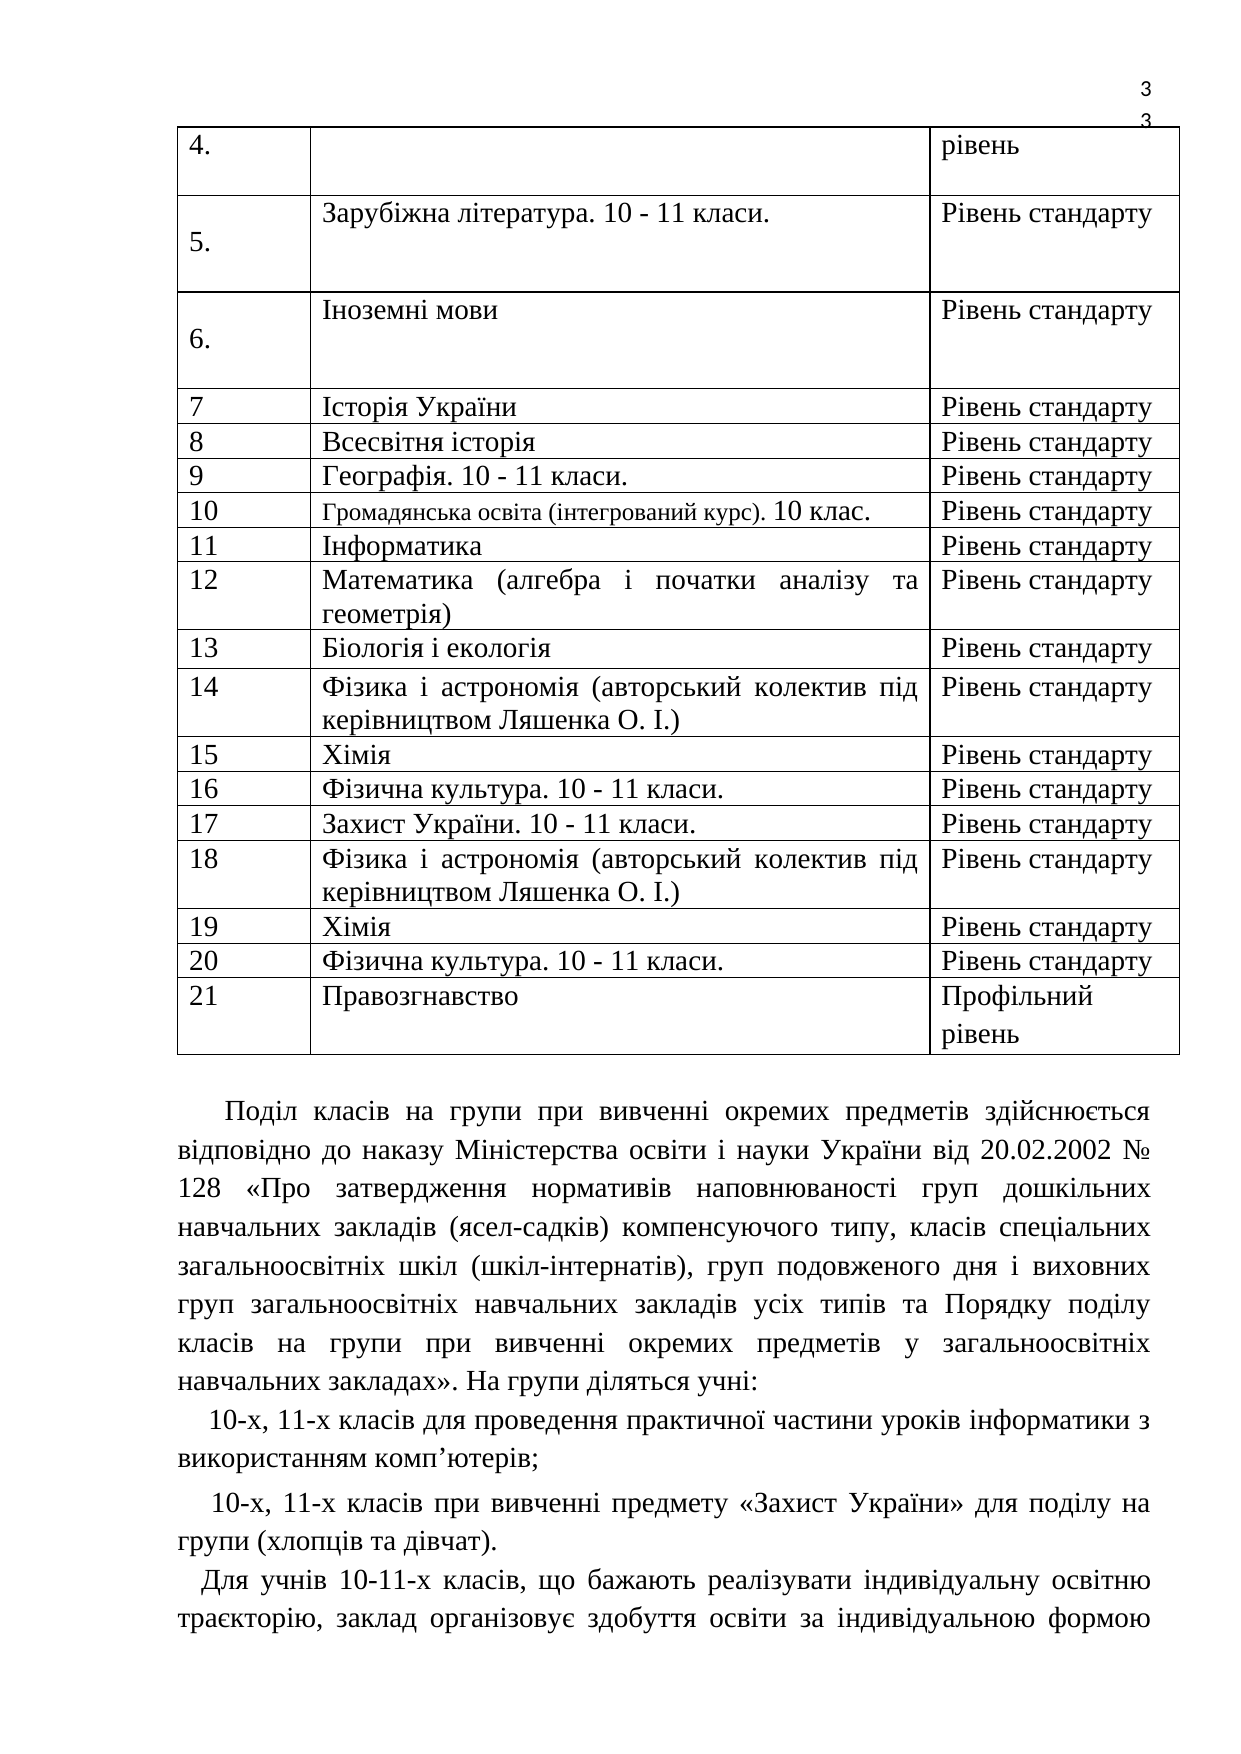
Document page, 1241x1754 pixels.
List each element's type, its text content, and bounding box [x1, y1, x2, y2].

table_cell Профільний рівень [931, 978, 1179, 1054]
table_cell Рівень стандарту [931, 528, 1179, 561]
table_cell Громадянська освіта (інтегрований курс). 10 клас. [311, 493, 929, 527]
table_cell 17 [178, 806, 310, 840]
table_cell 11 [178, 528, 310, 561]
table_cell 6. [178, 293, 310, 388]
table_cell 4. [178, 128, 310, 194]
table_cell Рівень стандарту [931, 562, 1179, 629]
table_cell Математика (алгебра і початки аналізу та геометрія) [311, 562, 929, 629]
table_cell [311, 128, 929, 194]
text  10-х, 11-х класів при вивченні предмету «Захист України» для поділу на групи (хлопців та дівчат). [177, 1485, 1152, 1557]
table_cell 12 [178, 562, 310, 629]
text Поділ класів на групи при вивченні окремих предметів здійснюється відповідно до наказу Міністерства освіти і науки України від 20.02.2002 № 128 «Про затвердження нормативів наповнюваності груп дошкільних навчальних закладів (ясел-садків) компенсуючого типу, класів спеціальних загальноосвітніх шкіл (шкіл-інтернатів), груп подовженого дня і виховних груп загальноосвітніх навчальних закладів усіх типів та Порядку поділу класів на групи при вивченні окремих предметів у загальноосвітніх навчальних закладах». На групи діляться учні: [177, 1093, 1152, 1397]
table_cell Зарубіжна література. 10 - 11 класи. [311, 196, 929, 291]
table_cell Фізична культура. 10 - 11 класи. [311, 772, 929, 805]
table_cell Рівень стандарту [931, 424, 1179, 457]
table_cell 7 [178, 389, 310, 423]
table_cell Правозгнавство [311, 978, 929, 1054]
table_cell 14 [178, 669, 310, 736]
table_cell Рівень стандарту [931, 944, 1179, 977]
table_cell 9 [178, 459, 310, 492]
table_cell Захист України. 10 - 11 класи. [311, 806, 929, 840]
table_cell Рівень стандарту [931, 669, 1179, 736]
table_cell Рівень стандарту [931, 389, 1179, 423]
table_cell Рівень стандарту [931, 909, 1179, 942]
table_cell Всесвітня історія [311, 424, 929, 457]
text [177, 1562, 1152, 1634]
table_cell Рівень стандарту [931, 806, 1179, 840]
table_cell Рівень стандарту [931, 293, 1179, 388]
table_cell Рівень стандарту [931, 841, 1179, 908]
table_cell Фізична культура. 10 - 11 класи. [311, 944, 929, 977]
table_cell 15 [178, 737, 310, 771]
table_cell Профільний рівень [931, 128, 1179, 194]
table_cell Інформатика [311, 528, 929, 561]
table_cell 21 [178, 978, 310, 1054]
table_cell 16 [178, 772, 310, 805]
table_cell Рівень стандарту [931, 459, 1179, 492]
table_cell 10 [178, 493, 310, 527]
table_cell Хімія [311, 909, 929, 942]
text  10-х, 11-х класів для проведення практичної частини уроків інформатики з використанням комп’ютерів; [177, 1402, 1152, 1474]
table_cell Рівень стандарту [931, 772, 1179, 805]
table_cell Рівень стандарту [931, 493, 1179, 527]
table_cell 13 [178, 630, 310, 668]
table_cell Фізика і астрономія (авторський колектив під керівництвом Ляшенка О. І.) [311, 669, 929, 736]
table_cell 19 [178, 909, 310, 942]
table_cell Географія. 10 - 11 класи. [311, 459, 929, 492]
table_cell Фізика і астрономія (авторський колектив під керівництвом Ляшенка О. І.) [311, 841, 929, 908]
table_cell 18 [178, 841, 310, 908]
table_cell 20 [178, 944, 310, 977]
table_cell Хімія [311, 737, 929, 771]
table_cell Рівень стандарту [931, 630, 1179, 668]
table_cell Рівень стандарту [931, 196, 1179, 291]
table_cell Іноземні мови [311, 293, 929, 388]
table_cell 8 [178, 424, 310, 457]
table_cell 5. [178, 196, 310, 291]
table_cell Біологія і екологія [311, 630, 929, 668]
table_cell Історія України [311, 389, 929, 423]
table_cell Рівень стандарту [931, 737, 1179, 771]
